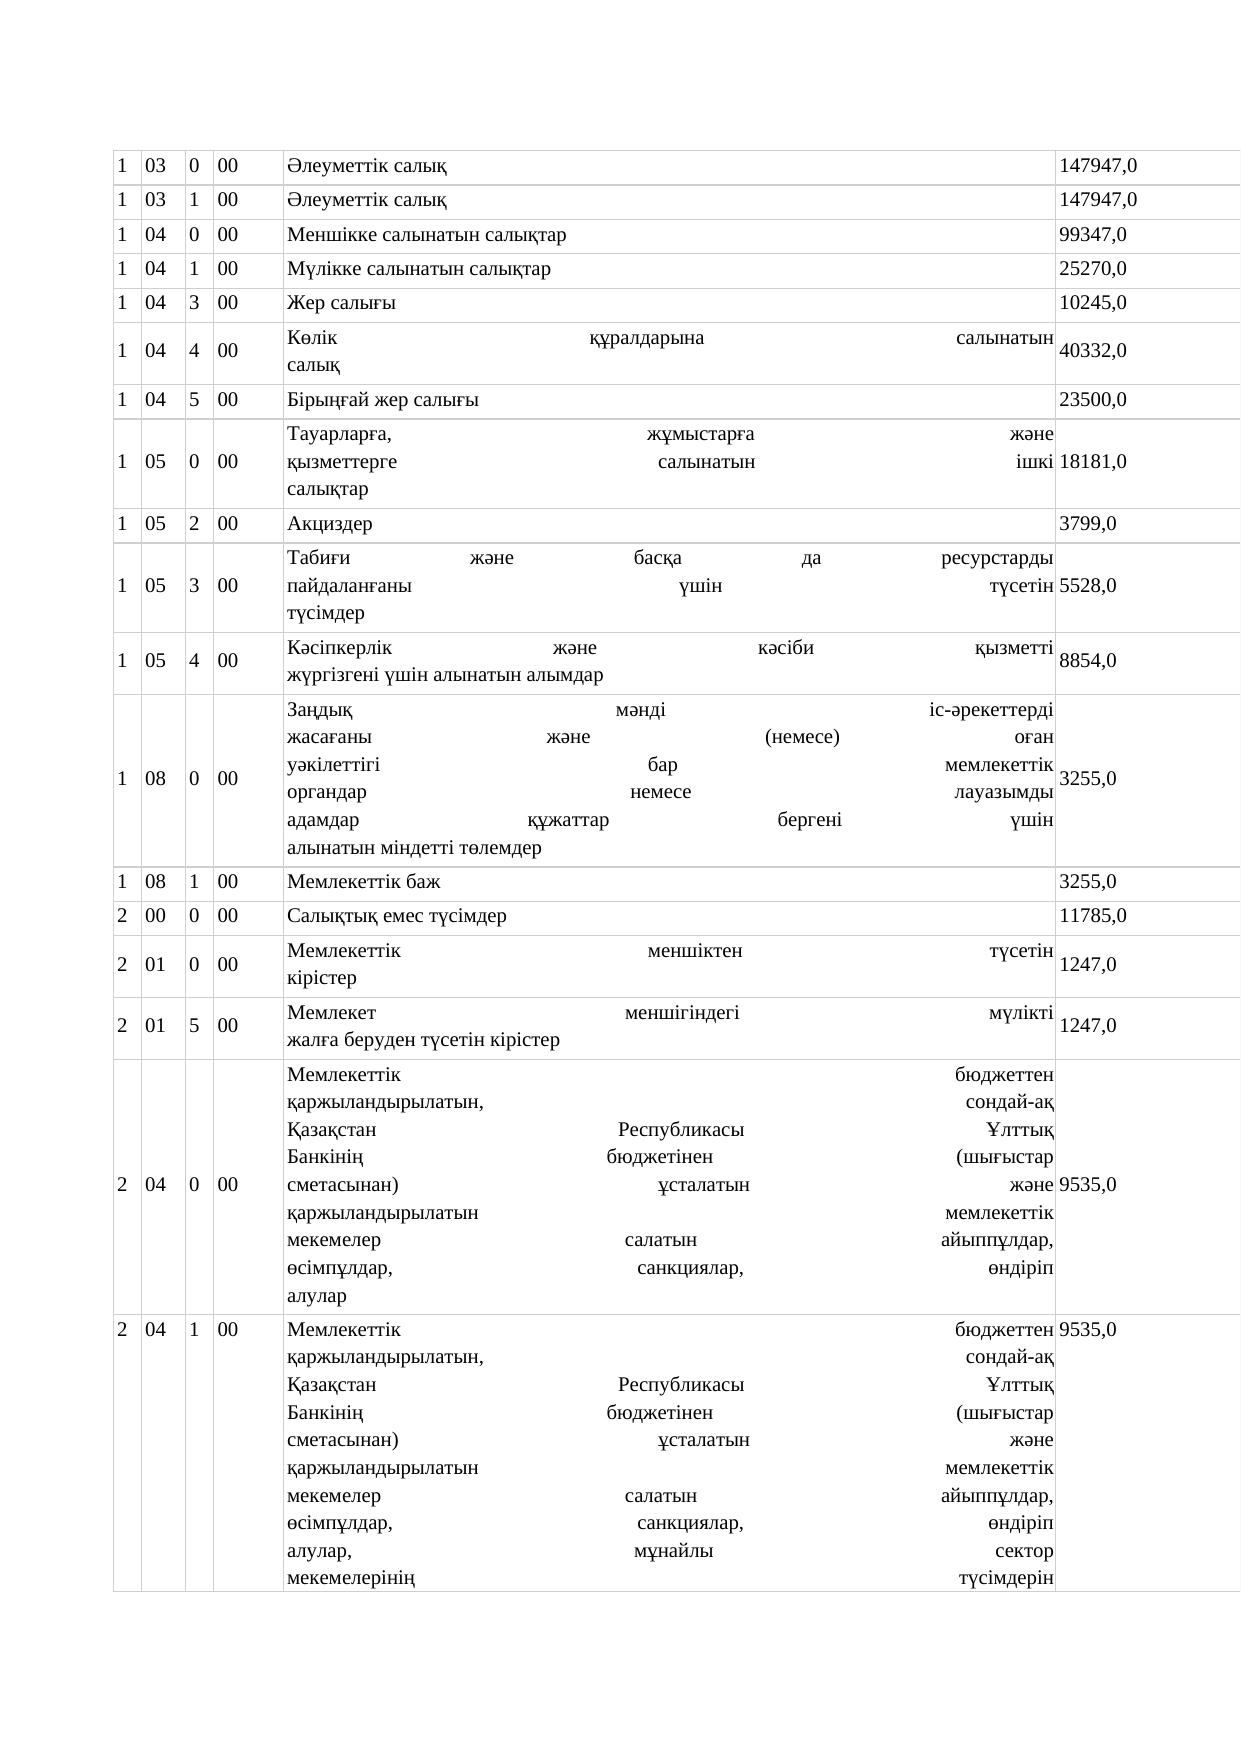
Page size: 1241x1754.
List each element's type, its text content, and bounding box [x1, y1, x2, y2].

table_cell 00 [214, 633, 283, 694]
table_cell Мемлекеттік меншiктен түсетiн кiрiстер [284, 936, 1055, 997]
table_cell Заңдық мәндi іс-әрекеттердi жасағаны және (немесе) оған уәкiлеттiгi бар мемлекеттiк органдар немесе лауазымды адамдар құжаттар бергенi үшiн алынатын мiндеттi төлемдер [284, 695, 1055, 866]
table_cell 03 [142, 186, 185, 219]
table_cell 40332,0 [1056, 323, 1240, 384]
table_cell Әлеуметтік салық [284, 151, 1055, 184]
table_cell 00 [214, 1315, 283, 1591]
table_cell 1 [186, 254, 213, 287]
table_cell 0 [186, 936, 213, 997]
table_cell 05 [142, 420, 185, 508]
table_cell 00 [214, 186, 283, 219]
table_cell Көлік құралдарына салынатын салық [284, 323, 1055, 384]
table_cell 3255,0 [1056, 868, 1240, 901]
table_cell 147947,0 [1056, 186, 1240, 219]
table_cell 2 [114, 902, 141, 935]
table_cell 10245,0 [1056, 289, 1240, 322]
table_cell 1 [114, 220, 141, 253]
table_cell 4 [186, 323, 213, 384]
table_cell 05 [142, 633, 185, 694]
table_cell 0 [186, 1060, 213, 1314]
table_cell 5 [186, 385, 213, 418]
table_cell 18181,0 [1056, 420, 1240, 508]
table_cell 23500,0 [1056, 385, 1240, 418]
table_cell 0 [186, 695, 213, 866]
table_cell Салықтық емес түсiмдер [284, 902, 1055, 935]
table_cell 147947,0 [1056, 151, 1240, 184]
table_cell 00 [214, 254, 283, 287]
table_cell 00 [214, 998, 283, 1059]
table_cell 00 [142, 902, 185, 935]
table_cell 3 [186, 544, 213, 632]
table_cell 8854,0 [1056, 633, 1240, 694]
table_cell 1247,0 [1056, 998, 1240, 1059]
table_cell Мемлекеттік баж [284, 868, 1055, 901]
table_cell 25270,0 [1056, 254, 1240, 287]
table_cell 0 [186, 902, 213, 935]
table_cell 2 [114, 1315, 141, 1591]
table_cell 01 [142, 936, 185, 997]
table_cell 00 [214, 289, 283, 322]
table_cell 00 [214, 544, 283, 632]
table_cell 1 [114, 254, 141, 287]
table_cell 5528,0 [1056, 544, 1240, 632]
table_cell 00 [214, 868, 283, 901]
table_cell Кәсіпкерлік және кәсіби қызметті жүргізгені үшін алынатын алымдар [284, 633, 1055, 694]
table_cell 00 [214, 323, 283, 384]
table_cell 2 [114, 998, 141, 1059]
table_cell 2 [186, 509, 213, 542]
table_cell 11785,0 [1056, 902, 1240, 935]
table_cell Тауарларға, жұмыстарға және қызметтерге салынатын ішкі салықтар [284, 420, 1055, 508]
table_cell Мемлекет меншігіндегі мүлікті жалға беруден түсетін кірістер [284, 998, 1055, 1059]
table_cell 04 [142, 1315, 185, 1591]
table_cell 5 [186, 998, 213, 1059]
table_cell Жер салығы [284, 289, 1055, 322]
table_cell 1 [114, 695, 141, 866]
table_cell 00 [214, 902, 283, 935]
table_cell 3255,0 [1056, 695, 1240, 866]
table_cell Мемлекеттiк бюджеттен қаржыландырылатын, сондай-ақ Қазақстан Республикасы Ұлттық Банкiнiң бюджетiнен (шығыстар сметасынан) ұсталатын және қаржыландырылатын мемлекеттiк мекемелер салатын айыппұлдар, өсімпұлдар, санкциялар, өндiрiп алулар [284, 1060, 1055, 1314]
table_cell 00 [214, 385, 283, 418]
table_cell 0 [186, 151, 213, 184]
table_cell 00 [214, 420, 283, 508]
table_cell 00 [214, 1060, 283, 1314]
table_cell 1 [114, 151, 141, 184]
table_cell 08 [142, 868, 185, 901]
table_cell 04 [142, 323, 185, 384]
table_cell 01 [142, 998, 185, 1059]
table_cell 1 [114, 633, 141, 694]
table_cell 1247,0 [1056, 936, 1240, 997]
table_cell 00 [214, 220, 283, 253]
table_cell 3799,0 [1056, 509, 1240, 542]
table_cell 1 [114, 868, 141, 901]
table_cell Акциздер [284, 509, 1055, 542]
table_cell 04 [142, 254, 185, 287]
table_cell 99347,0 [1056, 220, 1240, 253]
table_cell 0 [186, 420, 213, 508]
table_cell 00 [214, 695, 283, 866]
table_cell 1 [114, 544, 141, 632]
table_cell 1 [186, 1315, 213, 1591]
table_cell Бірыңғай жер салығы [284, 385, 1055, 418]
table_cell 1 [186, 186, 213, 219]
table_cell 05 [142, 509, 185, 542]
table_cell 04 [142, 1060, 185, 1314]
table_cell 1 [114, 186, 141, 219]
table_cell 9535,0 [1056, 1315, 1240, 1591]
table_cell 4 [186, 633, 213, 694]
table_cell 03 [142, 151, 185, 184]
table_cell 08 [142, 695, 185, 866]
table_cell 1 [114, 385, 141, 418]
table_cell 04 [142, 385, 185, 418]
table_cell Табиғи және басқа да ресурстарды пайдаланғаны үшін түсетін түсімдер [284, 544, 1055, 632]
table_cell 00 [214, 936, 283, 997]
table_cell 0 [186, 220, 213, 253]
table_cell 1 [186, 868, 213, 901]
table_cell 00 [214, 509, 283, 542]
table_cell 05 [142, 544, 185, 632]
table_cell 2 [114, 936, 141, 997]
table_cell 1 [114, 289, 141, 322]
table_cell 1 [114, 323, 141, 384]
table_cell 9535,0 [1056, 1060, 1240, 1314]
table_cell Әлеуметтік салық [284, 186, 1055, 219]
table_cell Меншікке салынатын салықтар [284, 220, 1055, 253]
table_cell Мүлікке салынатын салықтар [284, 254, 1055, 287]
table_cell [284, 1315, 1055, 1591]
table_cell 1 [114, 509, 141, 542]
table_cell 3 [186, 289, 213, 322]
table_cell 2 [114, 1060, 141, 1314]
table_cell 04 [142, 220, 185, 253]
table_cell 00 [214, 151, 283, 184]
table_cell 04 [142, 289, 185, 322]
table_cell 1 [114, 420, 141, 508]
